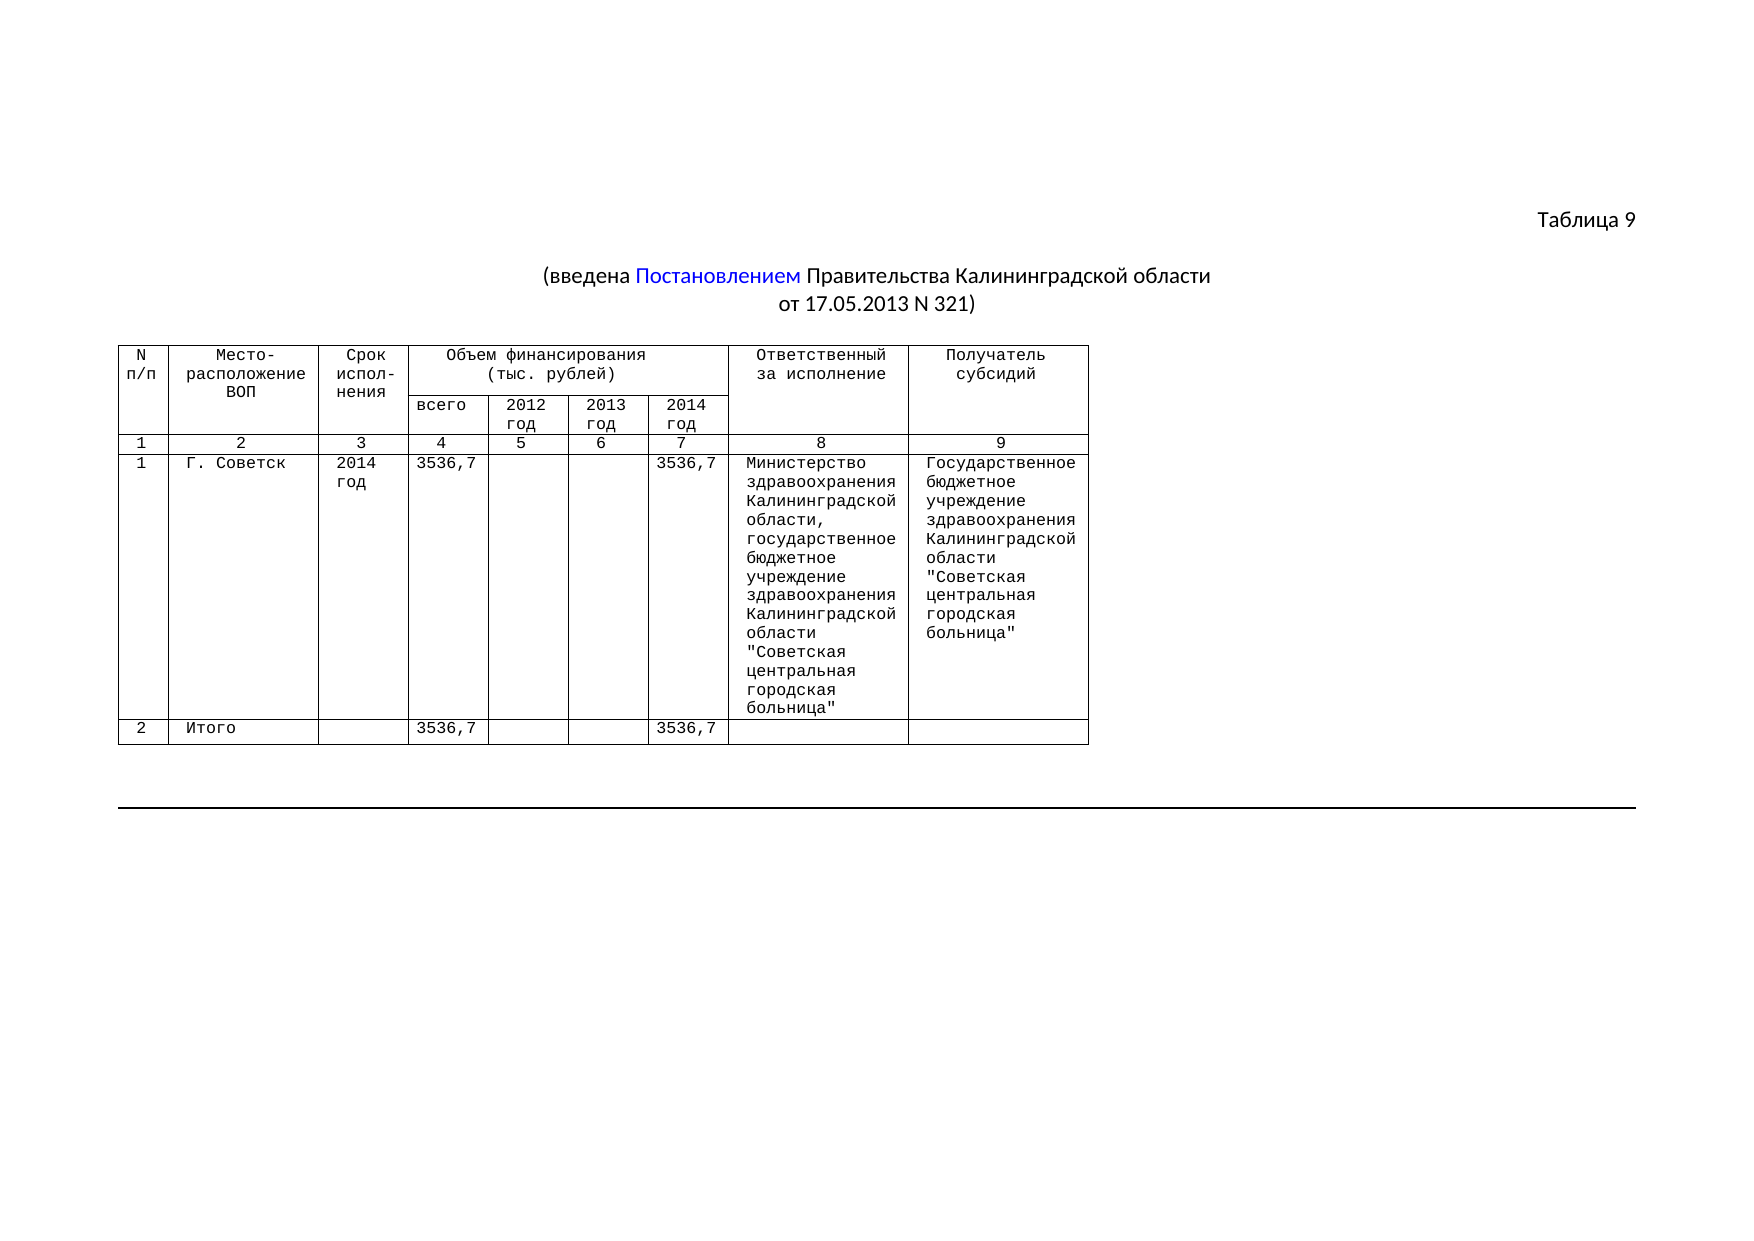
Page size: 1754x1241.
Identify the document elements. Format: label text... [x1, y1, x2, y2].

table_cell 1 [119, 455, 168, 719]
table_header Срок испол- нения [319, 346, 408, 434]
table_cell 8 [729, 435, 908, 454]
table_cell [569, 720, 648, 744]
table_cell всего [409, 396, 488, 434]
table_cell 1 [119, 435, 168, 454]
table_header N п/п [119, 346, 168, 434]
table_cell 4 [409, 435, 488, 454]
table_cell 2014 год [649, 396, 728, 434]
table_cell 3536,7 [649, 455, 728, 719]
table_header Объем финансирования (тыс. рублей) [409, 346, 728, 395]
text Таблица 9 [118, 205, 1636, 233]
table_cell 3536,7 [409, 720, 488, 744]
table_cell Г. Советск [169, 455, 318, 719]
table_cell [729, 720, 908, 744]
table_cell [489, 455, 568, 719]
table_cell 6 [569, 435, 648, 454]
table_cell 3 [319, 435, 408, 454]
table_cell [569, 455, 648, 719]
table_cell 2 [119, 720, 168, 744]
table_cell [489, 720, 568, 744]
table_header Ответственный за исполнение [729, 346, 908, 434]
table_cell 9 [909, 435, 1088, 454]
table_cell 2013 год [569, 396, 648, 434]
table_header Получатель субсидий [909, 346, 1088, 434]
table_cell [909, 720, 1088, 744]
table_cell 2 [169, 435, 318, 454]
text (введена Постановлением Правительства Калининградской области [118, 261, 1636, 289]
table_cell 5 [489, 435, 568, 454]
table_cell 7 [649, 435, 728, 454]
text от 17.05.2013 N 321) [118, 289, 1636, 317]
table_cell 3536,7 [409, 455, 488, 719]
table_header Место- расположение ВОП [169, 346, 318, 434]
table_cell [319, 720, 408, 744]
table_cell 2014 год [319, 455, 408, 719]
table_cell Министерство здравоохранения Калининградской области, государственное бюджетное учреждение здравоохранения Калининградской области "Советская центральная городская больница" [729, 455, 908, 719]
table_cell Государственное бюджетное учреждение здравоохранения Калининградской области "Советская центральная городская больница" [909, 455, 1088, 719]
table_cell Итого [169, 720, 318, 744]
table_cell 2012 год [489, 396, 568, 434]
table_cell 3536,7 [649, 720, 728, 744]
